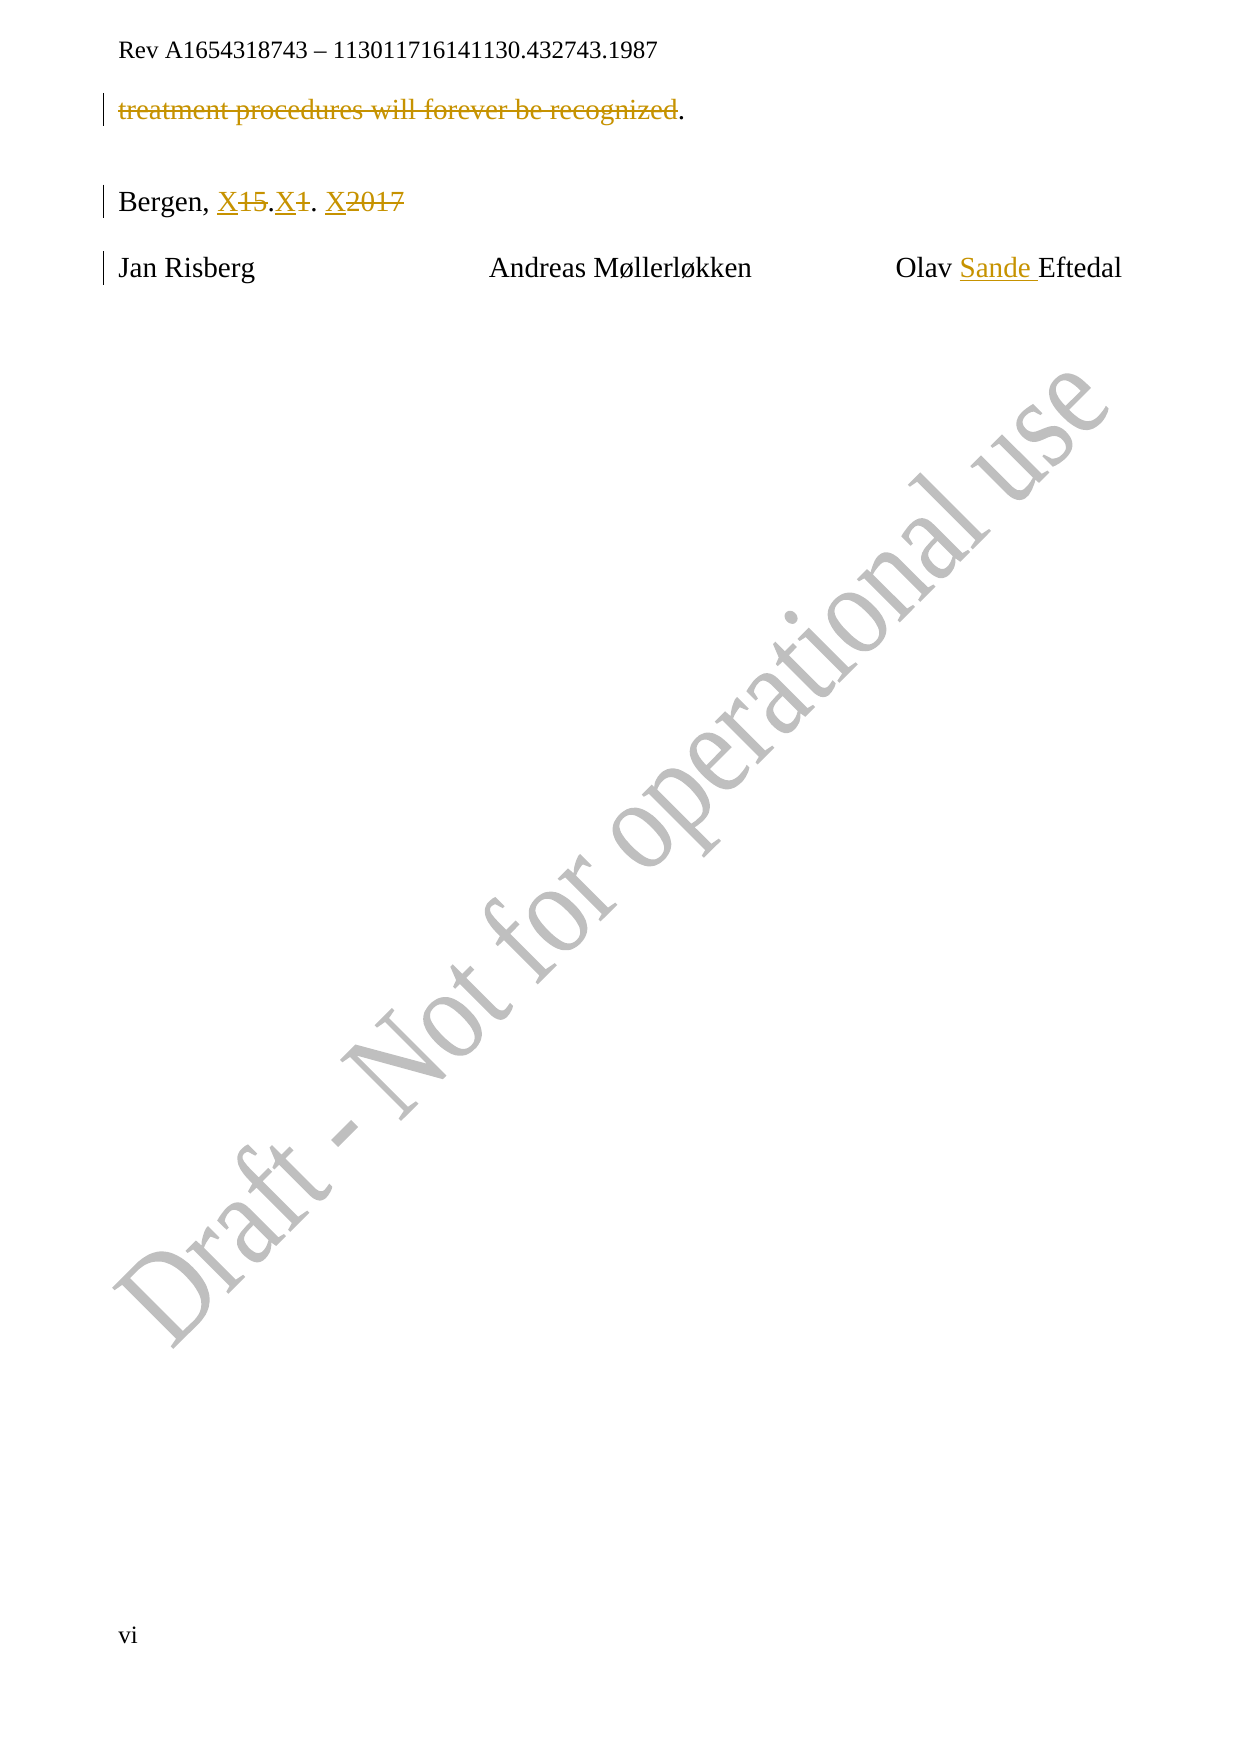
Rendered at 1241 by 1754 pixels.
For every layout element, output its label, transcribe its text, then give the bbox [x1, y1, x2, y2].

text Jan Risberg Andreas Møllerløkken Olav Eftedal [118, 251, 1122, 284]
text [118, 93, 1122, 126]
text Bergen, .. [118, 184, 1122, 218]
